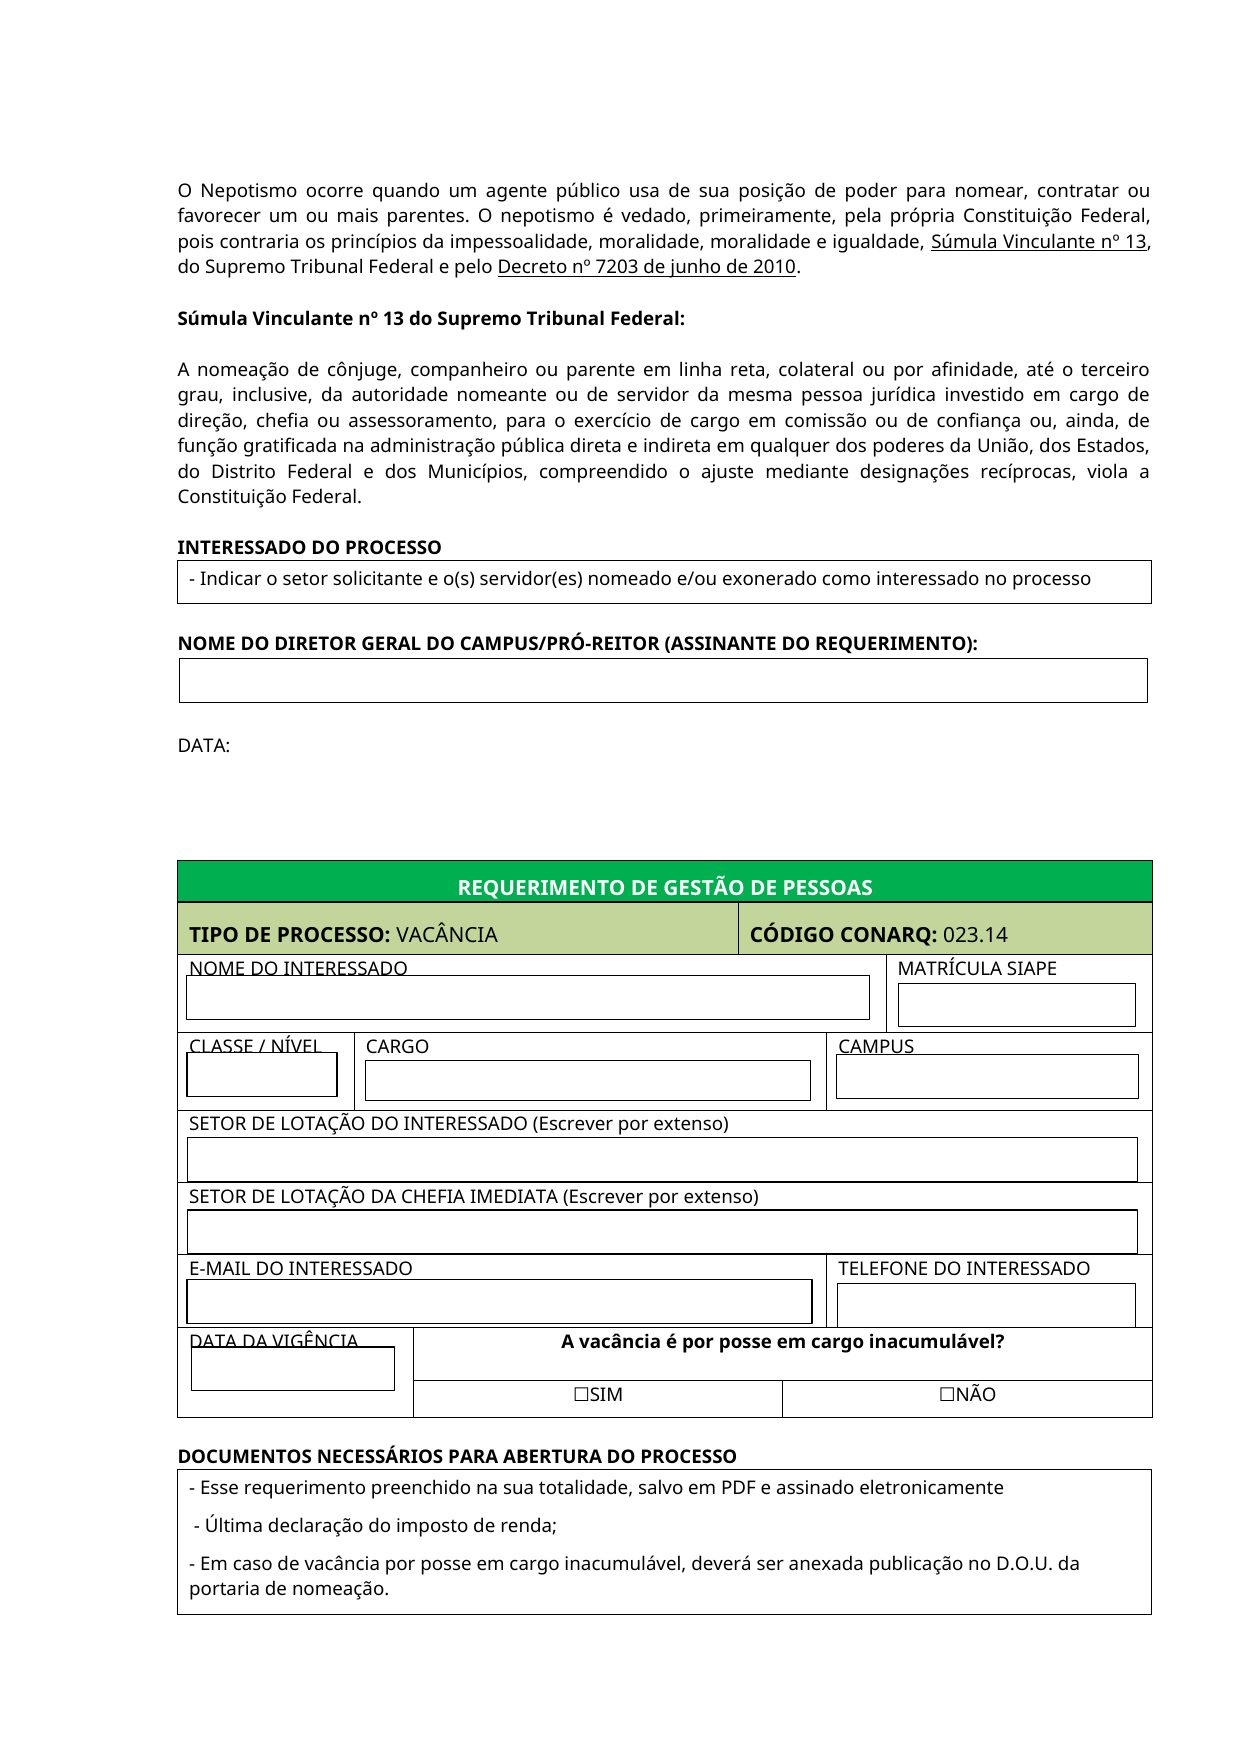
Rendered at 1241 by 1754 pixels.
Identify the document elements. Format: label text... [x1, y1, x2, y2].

table_cell SIM [414, 1381, 782, 1417]
table_header REQUERIMENTO DE GESTÃO DE PESSOAS [178, 861, 1152, 901]
text DOCUMENTOS NECESSÁRIOS PARA ABERTURA DO PROCESSO [177, 1443, 1152, 1469]
table_cell DATA DA VIGÊNCIA [178, 1328, 413, 1417]
text Súmula Vinculante nº 13 do Supremo Tribunal Federal: [177, 305, 1152, 330]
text O Nepotismo ocorre quando um agente público usa de sua posição de poder para nomear, contratar ou favorecer um ou mais parentes. O nepotismo é vedado, primeiramente, pela própria Constituição Federal, pois contraria os princípios da impessoalidade, moralidade, moralidade e igualdade, Súmula Vinculante nº 13, do Supremo Tribunal Federal e pelo Decreto nº 7203 de junho de 2010. [177, 177, 1152, 279]
text NOME DO DIRETOR GERAL DO CAMPUS/PRÓ-REITOR (ASSINANTE DO REQUERIMENTO): [177, 630, 1152, 655]
table_cell CLASSE / NÍVEL [178, 1033, 354, 1109]
table_cell MATRÍCULA SIAPE [887, 955, 1152, 1032]
table_cell TIPO DE PROCESSO: VACÂNCIA [178, 903, 738, 954]
table_cell E-MAIL DO INTERESSADO [178, 1255, 826, 1327]
table_header - Indicar o setor solicitante e o(s) servidor(es) nomeado e/ou exonerado como interessado no processo [178, 561, 1151, 603]
table_cell SETOR DE LOTAÇÃO DA CHEFIA IMEDIATA (Escrever por extenso) [178, 1183, 1152, 1254]
text DATA: [177, 732, 1152, 757]
table_cell SETOR DE LOTAÇÃO DO INTERESSADO (Escrever por extenso) [178, 1111, 1152, 1182]
table_cell NÃO [783, 1381, 1152, 1417]
text A nomeação de cônjuge, companheiro ou parente em linha reta, colateral ou por afinidade, até o terceiro grau, inclusive, da autoridade nomeante ou de servidor da mesma pessoa jurídica investido em cargo de direção, chefia ou assessoramento, para o exercício de cargo em comissão ou de confiança ou, ainda, de função gratificada na administração pública direta e indireta em qualquer dos poderes da União, dos Estados, do Distrito Federal e dos Municípios, compreendido o ajuste mediante designações recíprocas, viola a Constituição Federal. [177, 356, 1152, 509]
text INTERESSADO DO PROCESSO [177, 534, 1152, 560]
table_cell CÓDIGO CONARQ: 023.14 [739, 903, 1152, 954]
table_cell NOME DO INTERESSADO [178, 955, 886, 1032]
table_cell CARGO [355, 1033, 826, 1109]
table_header - Esse requerimento preenchido na sua totalidade, salvo em PDF e assinado eletronicamente - Última declaração do imposto de renda; - Em caso de vacância por posse em cargo inacumulável, deverá ser anexada publicação no D.O.U. da portaria de nomeação. [178, 1470, 1151, 1614]
table_cell TELEFONE DO INTERESSADO [827, 1255, 1152, 1327]
table_cell CAMPUS [827, 1033, 1152, 1109]
table_cell A vacância é por posse em cargo inacumulável? [414, 1328, 1152, 1380]
